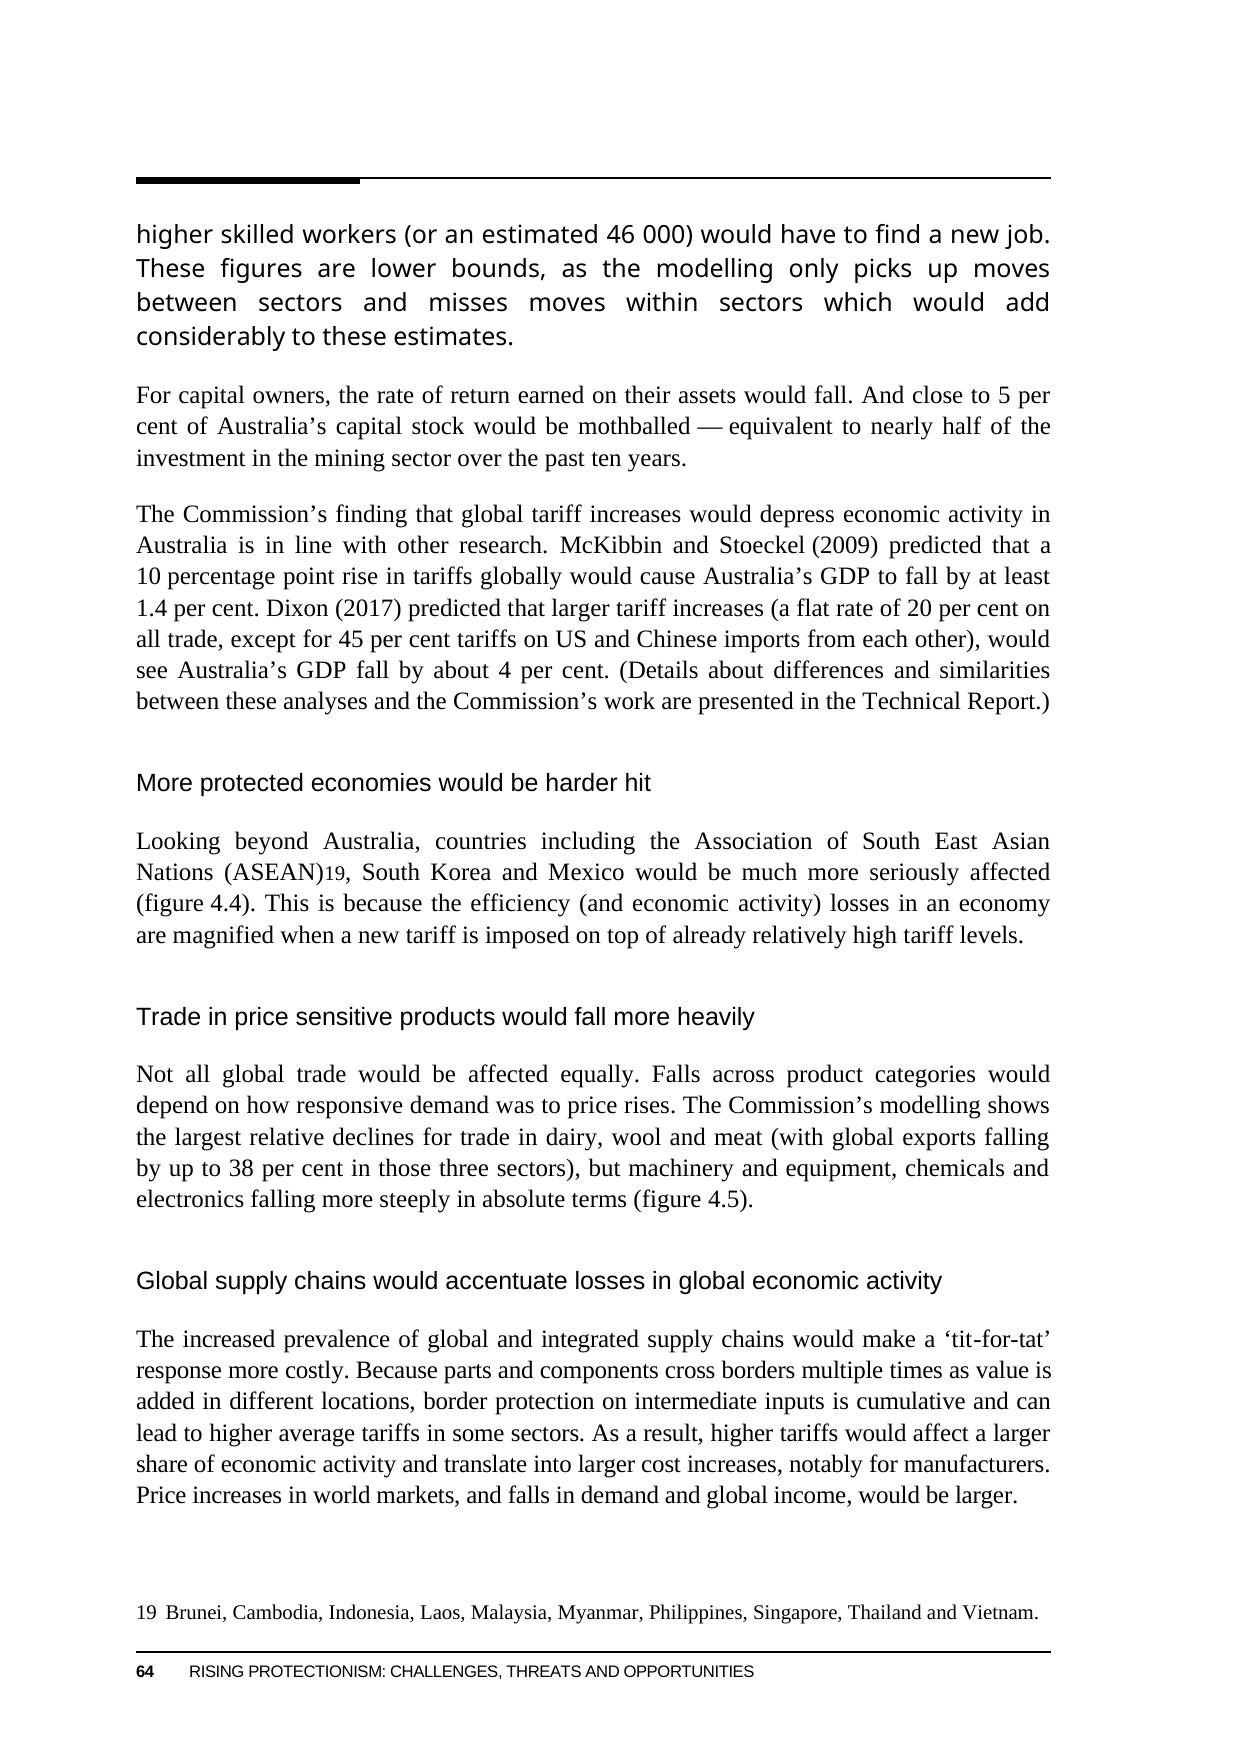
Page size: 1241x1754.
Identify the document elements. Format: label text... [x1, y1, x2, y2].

text Looking beyond Australia, countries including the Association of South East Asian Nations (ASEAN), South Korea and Mexico would be much more seriously affected (figure 4.4). This is because the efficiency (and economic activity) losses in an economy are magnified when a new tariff is imposed on top of already relatively high tariff levels. [136, 823, 1051, 948]
text Not all global trade would be affected equally. Falls across product categories would depend on how responsive demand was to price rises. The Commission’s modelling shows the largest relative declines for trade in dairy, wool and meat (with global exports falling by up to 38 per cent in those three sectors), but machinery and equipment, chemicals and electronics falling more steeply in absolute terms (figure 4.5). [136, 1057, 1051, 1213]
text The increased prevalence of global and integrated supply chains would make a ‘tit-for-tat’ response more costly. Because parts and components cross borders multiple times as value is added in different locations, border protection on intermediate inputs is cumulative and can lead to higher average tariffs in some sectors. As a result, higher tariffs would affect a larger share of economic activity and translate into larger cost increases, notably for manufacturers. Price increases in world markets, and falls in demand and global income, would be larger. [136, 1321, 1051, 1509]
text For capital owners, the rate of return earned on their assets would fall. And close to 5 per cent of Australia’s capital stock would be mothballed — equivalent to nearly half of the investment in the mining sector over the past ten years. [136, 378, 1051, 471]
subtitle Global supply chains would accentuate losses in global economic activity [136, 1263, 1051, 1296]
subtitle Trade in price sensitive products would fall more heavily [136, 998, 1051, 1032]
text The Commission’s finding that global tariff increases would depress economic activity in Australia is in line with other research. McKibbin and Stoeckel (2009) predicted that a 10 percentage point rise in tariffs globally would cause Australia’s GDP to fall by at least 1.4 per cent. Dixon (2017) predicted that larger tariff increases (a flat rate of 20 per cent on all trade, except for 45 per cent tariffs on US and Chinese imports from each other), would see Australia’s GDP fall by about 4 per cent. (Details about differences and similarities between these analyses and the Commission’s work are presented in the Technical Report.) [136, 496, 1051, 715]
subtitle More protected economies would be harder hit [136, 765, 1051, 798]
